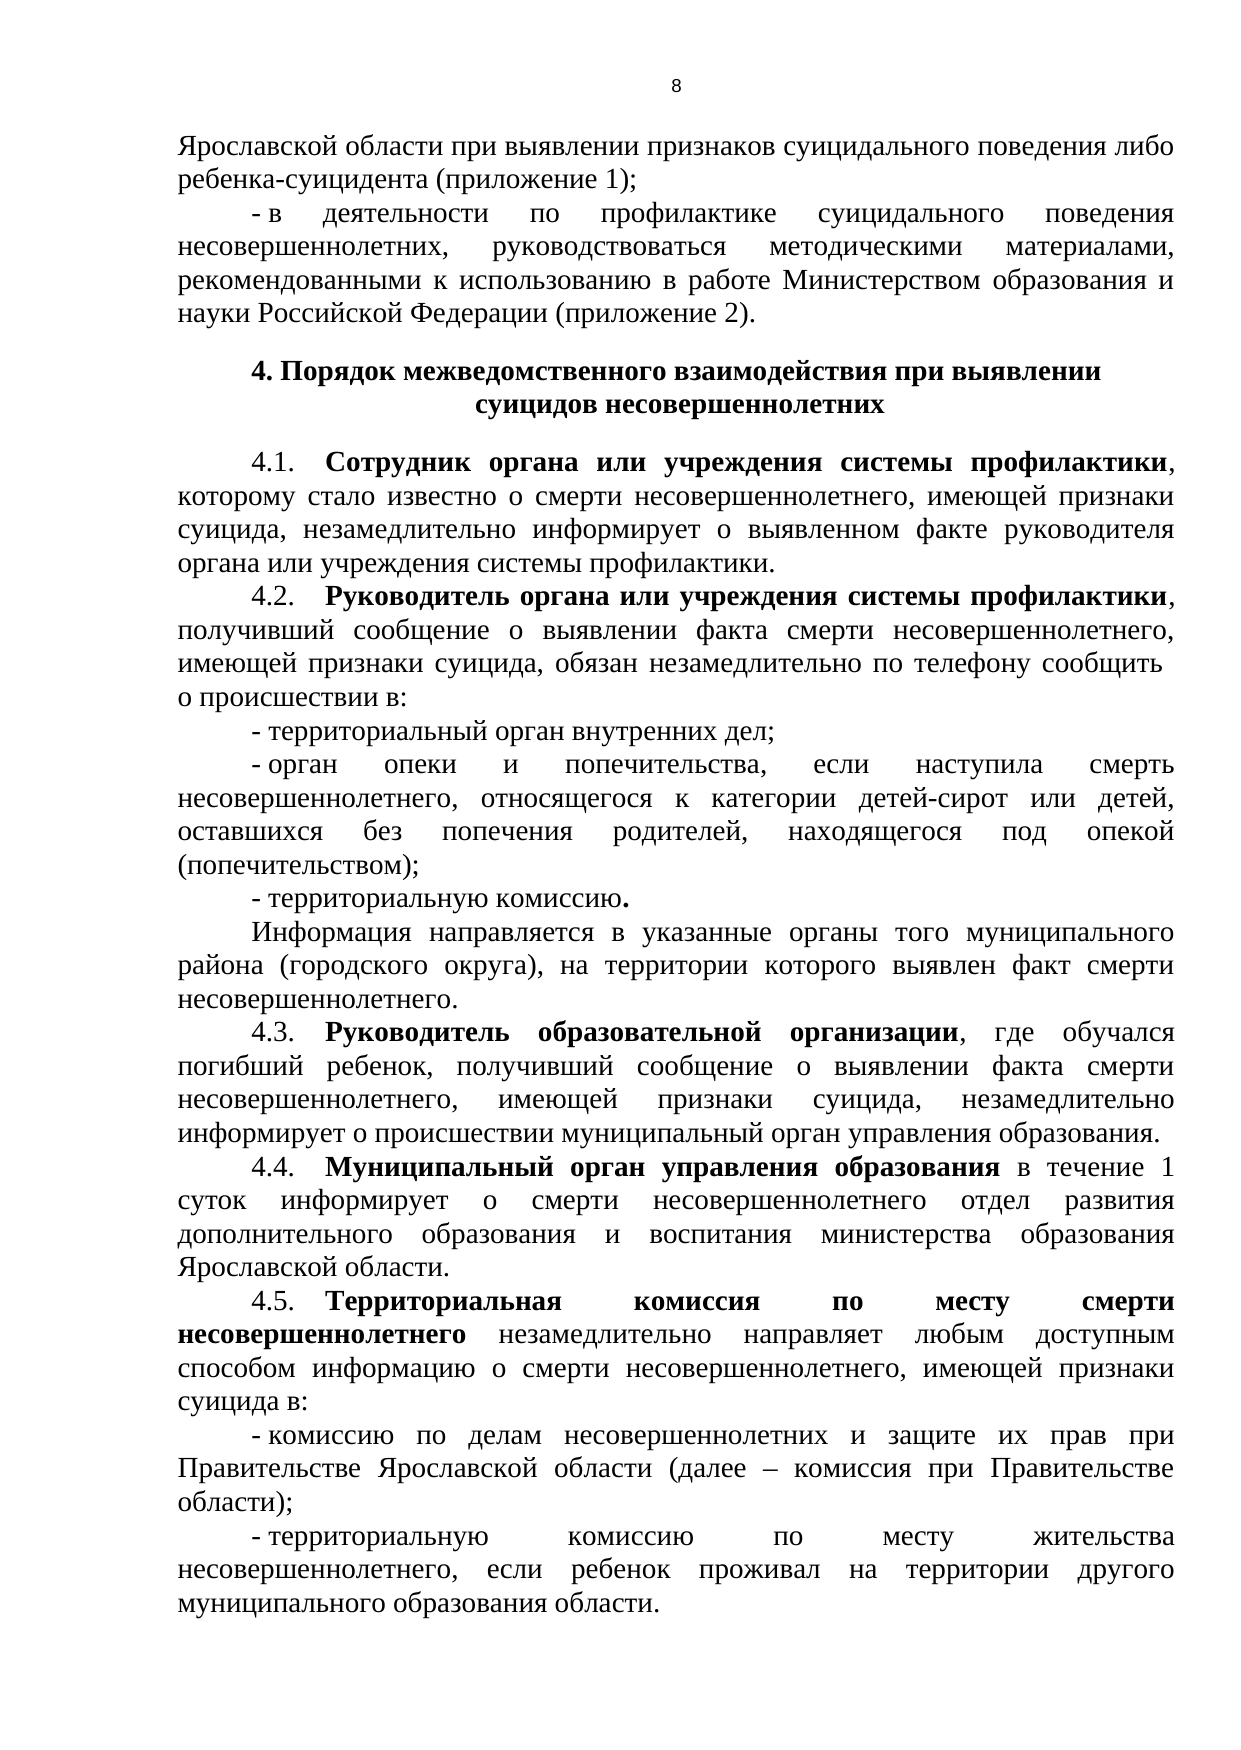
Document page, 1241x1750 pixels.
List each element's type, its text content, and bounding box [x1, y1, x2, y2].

text - территориальный орган внутренних дел; [177, 713, 1175, 746]
list Руководитель образовательной организации, где обучался погибший ребенок, получивший сообщение о выявлении факта смерти несовершеннолетнего, имеющей признаки суицида, незамедлительно информирует о происшествии муниципальный орган управления образования. [177, 1014, 1175, 1149]
text - комиссию по делам несовершеннолетних и защите их прав при Правительстве Ярославской области (далее – комиссия при Правительстве области); [177, 1417, 1175, 1518]
text Информация направляется в указанные органы того муниципального района (городского округа), на территории которого выявлен факт смерти несовершеннолетнего. [177, 914, 1175, 1014]
list Руководитель органа или учреждения системы профилактики, получивший сообщение о выявлении факта смерти несовершеннолетнего, имеющей признаки суицида, обязан незамедлительно по телефону сообщить о происшествии в: [177, 578, 1175, 713]
text 4. Порядок межведомственного взаимодействия при выявлении [177, 353, 1175, 387]
text - территориальную комиссию по месту жительства несовершеннолетнего, если ребенок проживал на территории другого муниципального образования области. [177, 1518, 1175, 1618]
list Сотрудник органа или учреждения системы профилактики, которому стало известно о смерти несовершеннолетнего, имеющей признаки суицида, незамедлительно информирует о выявленном факте руководителя органа или учреждения системы профилактики. [177, 444, 1175, 578]
list Муниципальный орган управления образования в течение 1 суток информирует о смерти несовершеннолетнего отдел развития дополнительного образования и воспитания министерства образования Ярославской области. [177, 1149, 1175, 1283]
text - территориальную комиссию. [177, 880, 1175, 914]
text - орган опеки и попечительства, если наступила смерть несовершеннолетнего, относящегося к категории детей-сирот или детей, оставшихся без попечения родителей, находящегося под опекой (попечительством); [177, 746, 1175, 880]
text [177, 128, 1175, 195]
list Территориальная комиссия по месту смерти несовершеннолетнего незамедлительно направляет любым доступным способом информацию о смерти несовершеннолетнего, имеющей признаки суицида в: [177, 1283, 1175, 1417]
text суицидов несовершеннолетних [177, 387, 1175, 420]
text - в деятельности по профилактике суицидального поведения несовершеннолетних, руководствоваться методическими материалами, рекомендованными к использованию в работе Министерством образования и науки Российской Федерации (приложение 2). [177, 195, 1175, 329]
